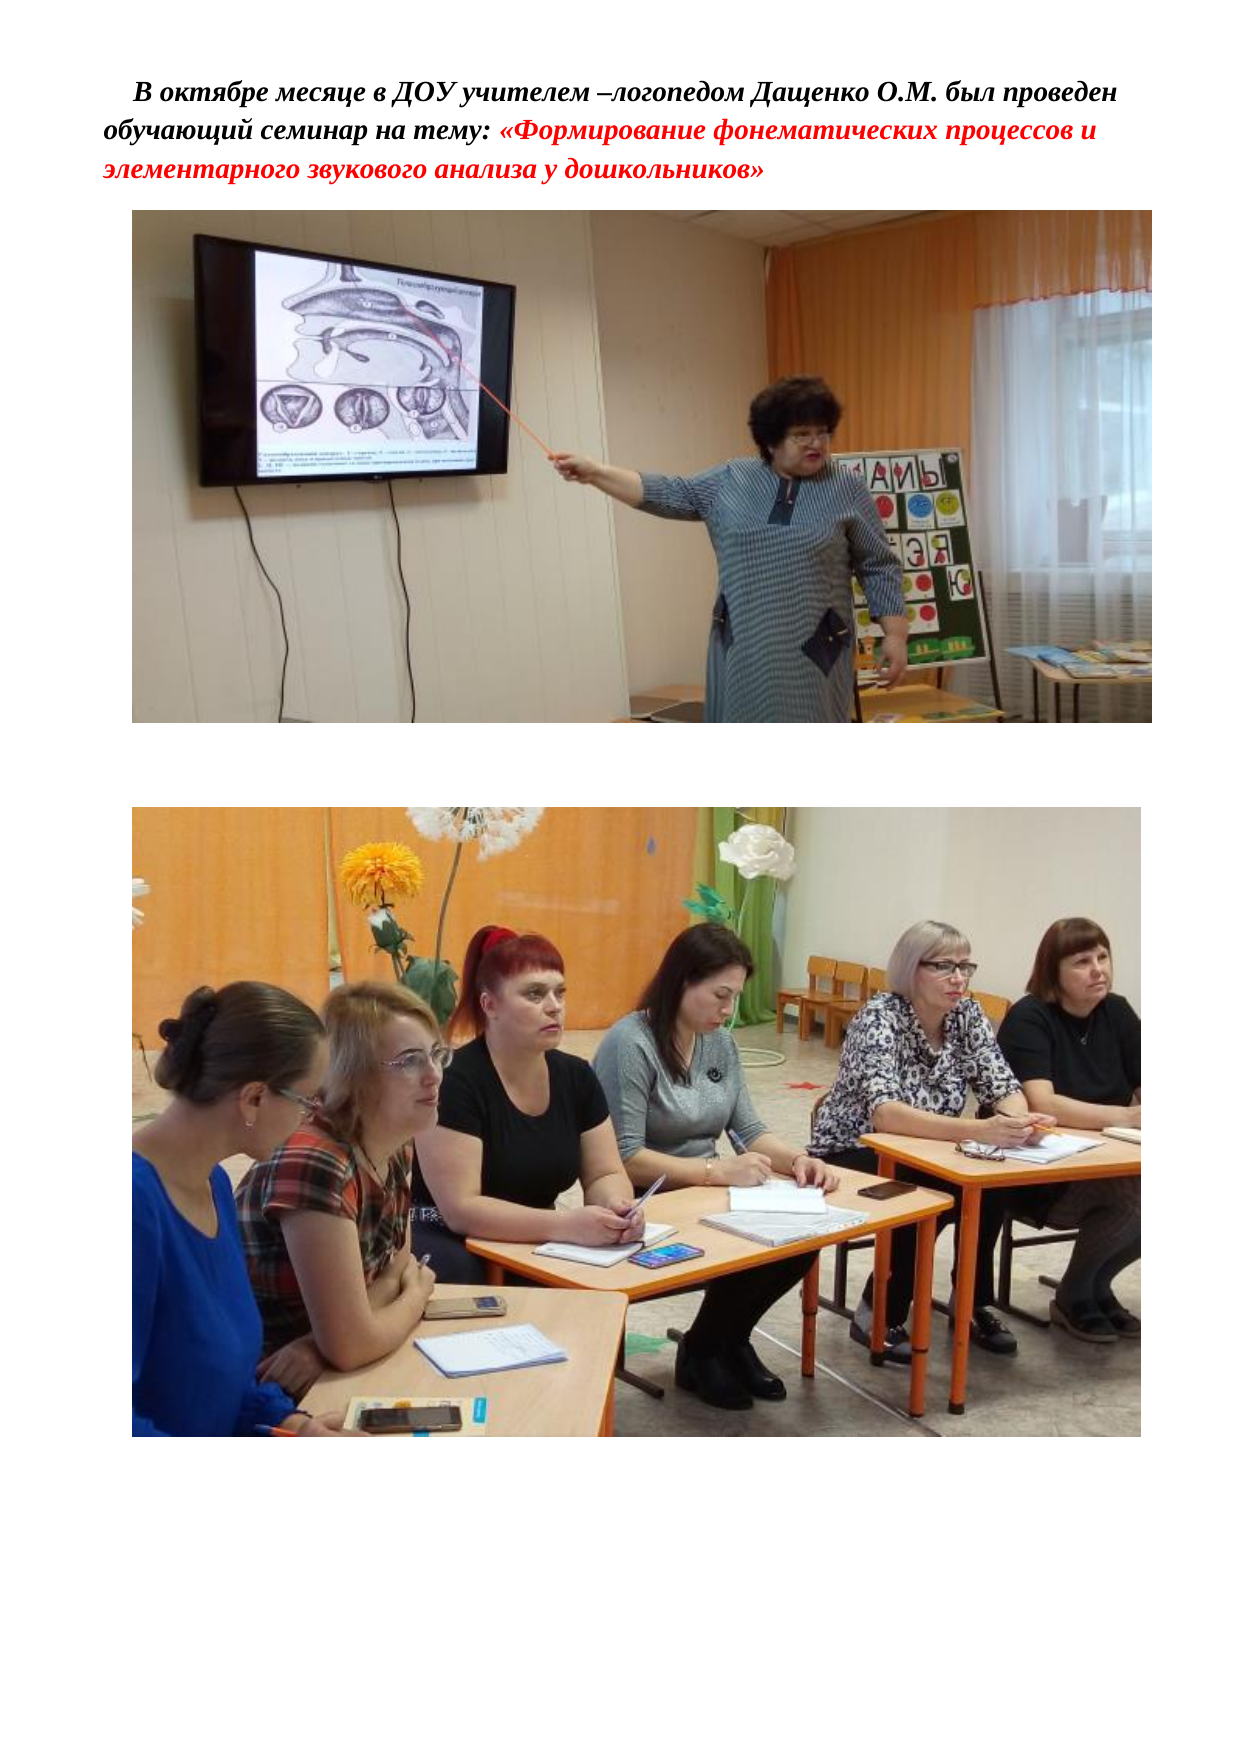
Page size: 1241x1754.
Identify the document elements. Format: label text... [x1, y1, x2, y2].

picture [132, 210, 1152, 723]
text В октябре месяце в ДОУ учителем –логопедом Дащенко О.М. был проведен обучающий семинар на тему: «Формирование фонематических процессов и элементарного звукового анализа у дошкольников» [103, 74, 1152, 184]
picture [132, 807, 1141, 1437]
